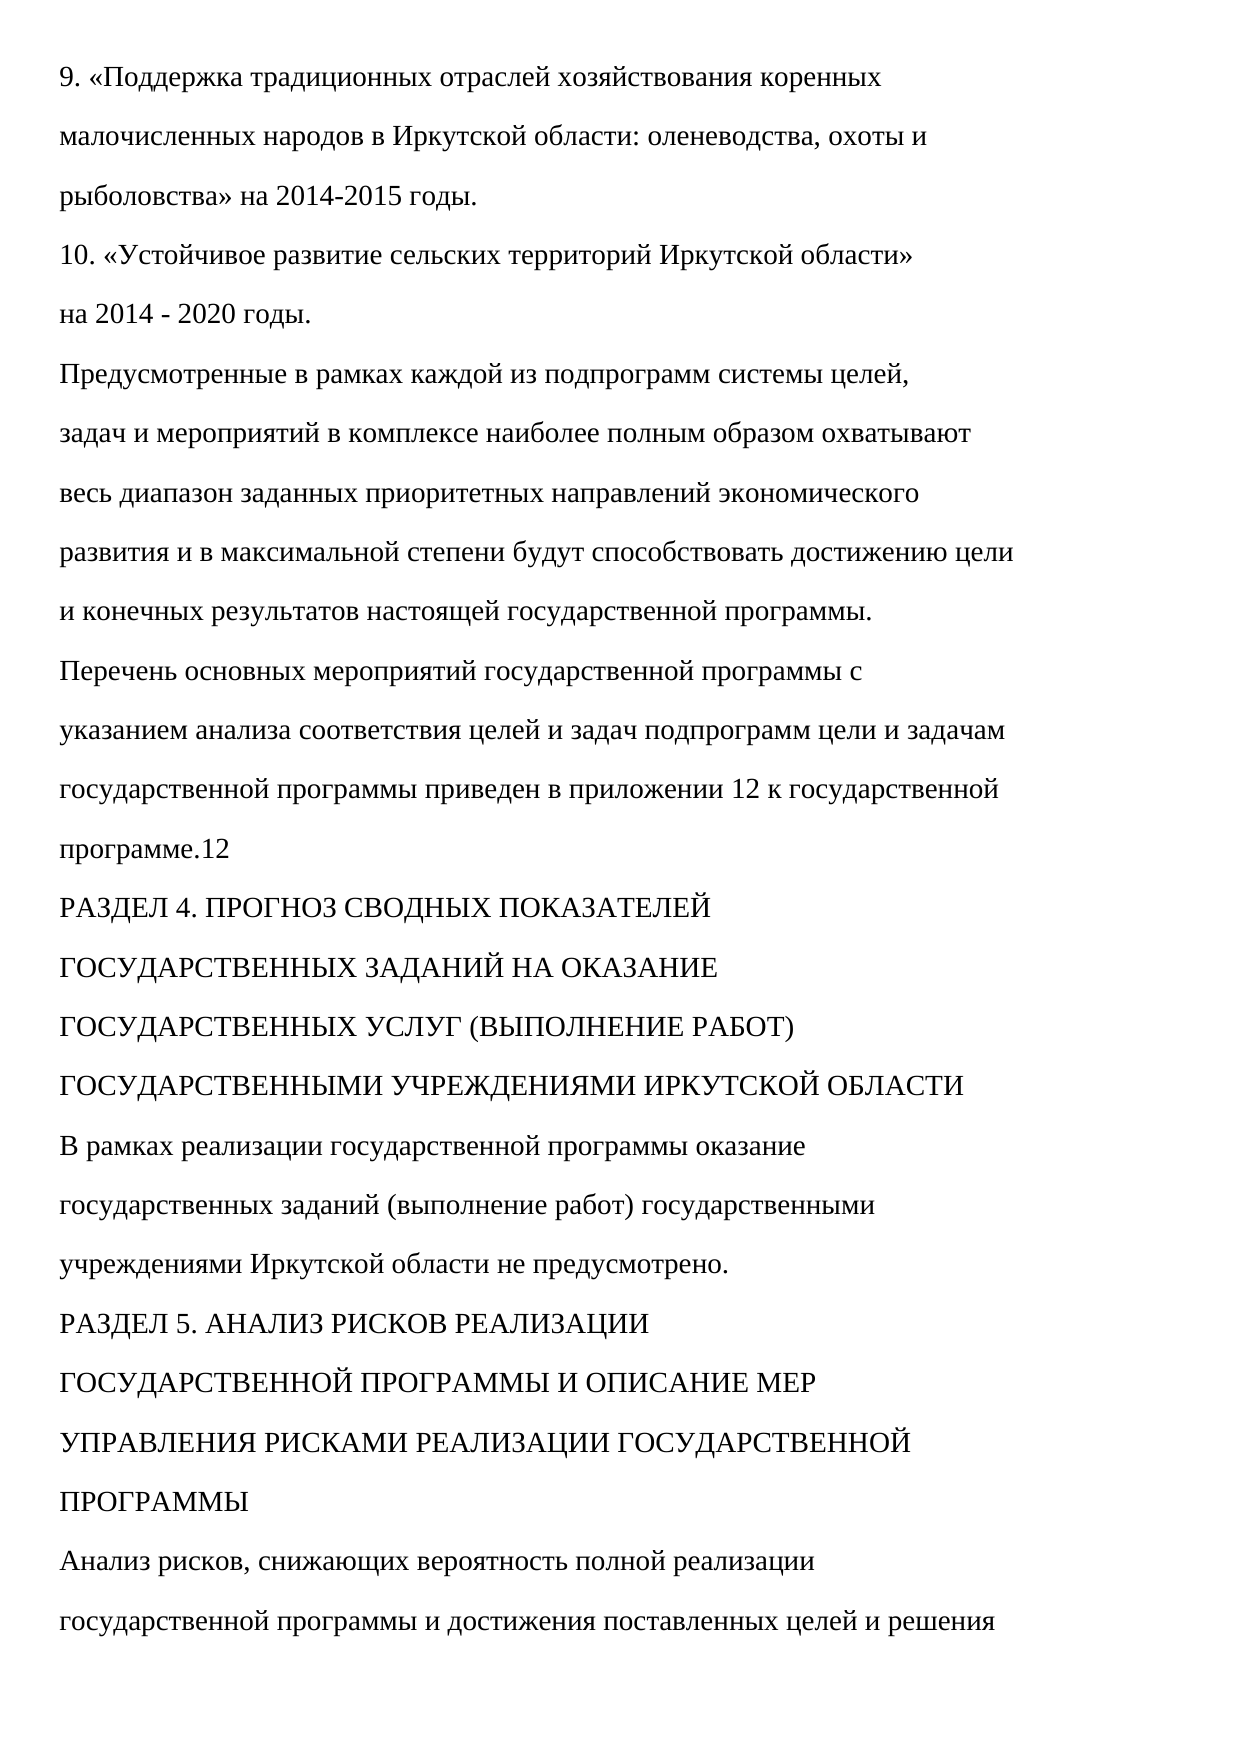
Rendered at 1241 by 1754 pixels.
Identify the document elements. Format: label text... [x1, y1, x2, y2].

text весь диапазон заданных приоритетных направлений экономического [59, 475, 1181, 508]
text РАЗДЕЛ 5. АНАЛИЗ РИСКОВ РЕАЛИЗАЦИИ [59, 1306, 1181, 1339]
text малочисленных народов в Иркутской области: оленеводства, охоты и [59, 118, 1181, 152]
text рыболовства» на 2014-2015 годы. [59, 178, 1181, 211]
text 9. «Поддержка традиционных отраслей хозяйствования коренных [59, 59, 1181, 93]
text государственных заданий (выполнение работ) государственными [59, 1187, 1181, 1221]
text ГОСУДАРСТВЕННЫХ ЗАДАНИЙ НА ОКАЗАНИЕ [59, 950, 1181, 983]
text государственной программы и достижения поставленных целей и решения [59, 1603, 1181, 1636]
text развития и в максимальной степени будут способствовать достижению цели [59, 534, 1181, 568]
text Перечень основных мероприятий государственной программы с [59, 653, 1181, 686]
text задач и мероприятий в комплексе наиболее полным образом охватывают [59, 415, 1181, 449]
text ГОСУДАРСТВЕННЫХ УСЛУГ (ВЫПОЛНЕНИЕ РАБОТ) [59, 1009, 1181, 1043]
text В рамках реализации государственной программы оказание [59, 1128, 1181, 1161]
text и конечных результатов настоящей государственной программы. [59, 593, 1181, 627]
text 10. «Устойчивое развитие сельских территорий Иркутской области» [59, 237, 1181, 271]
text программе.12 [59, 831, 1181, 864]
text УПРАВЛЕНИЯ РИСКАМИ РЕАЛИЗАЦИИ ГОСУДАРСТВЕННОЙ [59, 1425, 1181, 1458]
text указанием анализа соответствия целей и задач подпрограмм цели и задачам [59, 712, 1181, 746]
text на 2014 - 2020 годы. [59, 297, 1181, 330]
text Анализ рисков, снижающих вероятность полной реализации [59, 1543, 1181, 1577]
text государственной программы приведен в приложении 12 к государственной [59, 772, 1181, 805]
text ГОСУДАРСТВЕННЫМИ УЧРЕЖДЕНИЯМИ ИРКУТСКОЙ ОБЛАСТИ [59, 1068, 1181, 1102]
text ПРОГРАММЫ [59, 1484, 1181, 1518]
text РАЗДЕЛ 4. ПРОГНОЗ СВОДНЫХ ПОКАЗАТЕЛЕЙ [59, 890, 1181, 924]
text ГОСУДАРСТВЕННОЙ ПРОГРАММЫ И ОПИСАНИЕ МЕР [59, 1365, 1181, 1399]
text Предусмотренные в рамках каждой из подпрограмм системы целей, [59, 356, 1181, 389]
text учреждениями Иркутской области не предусмотрено. [59, 1247, 1181, 1280]
